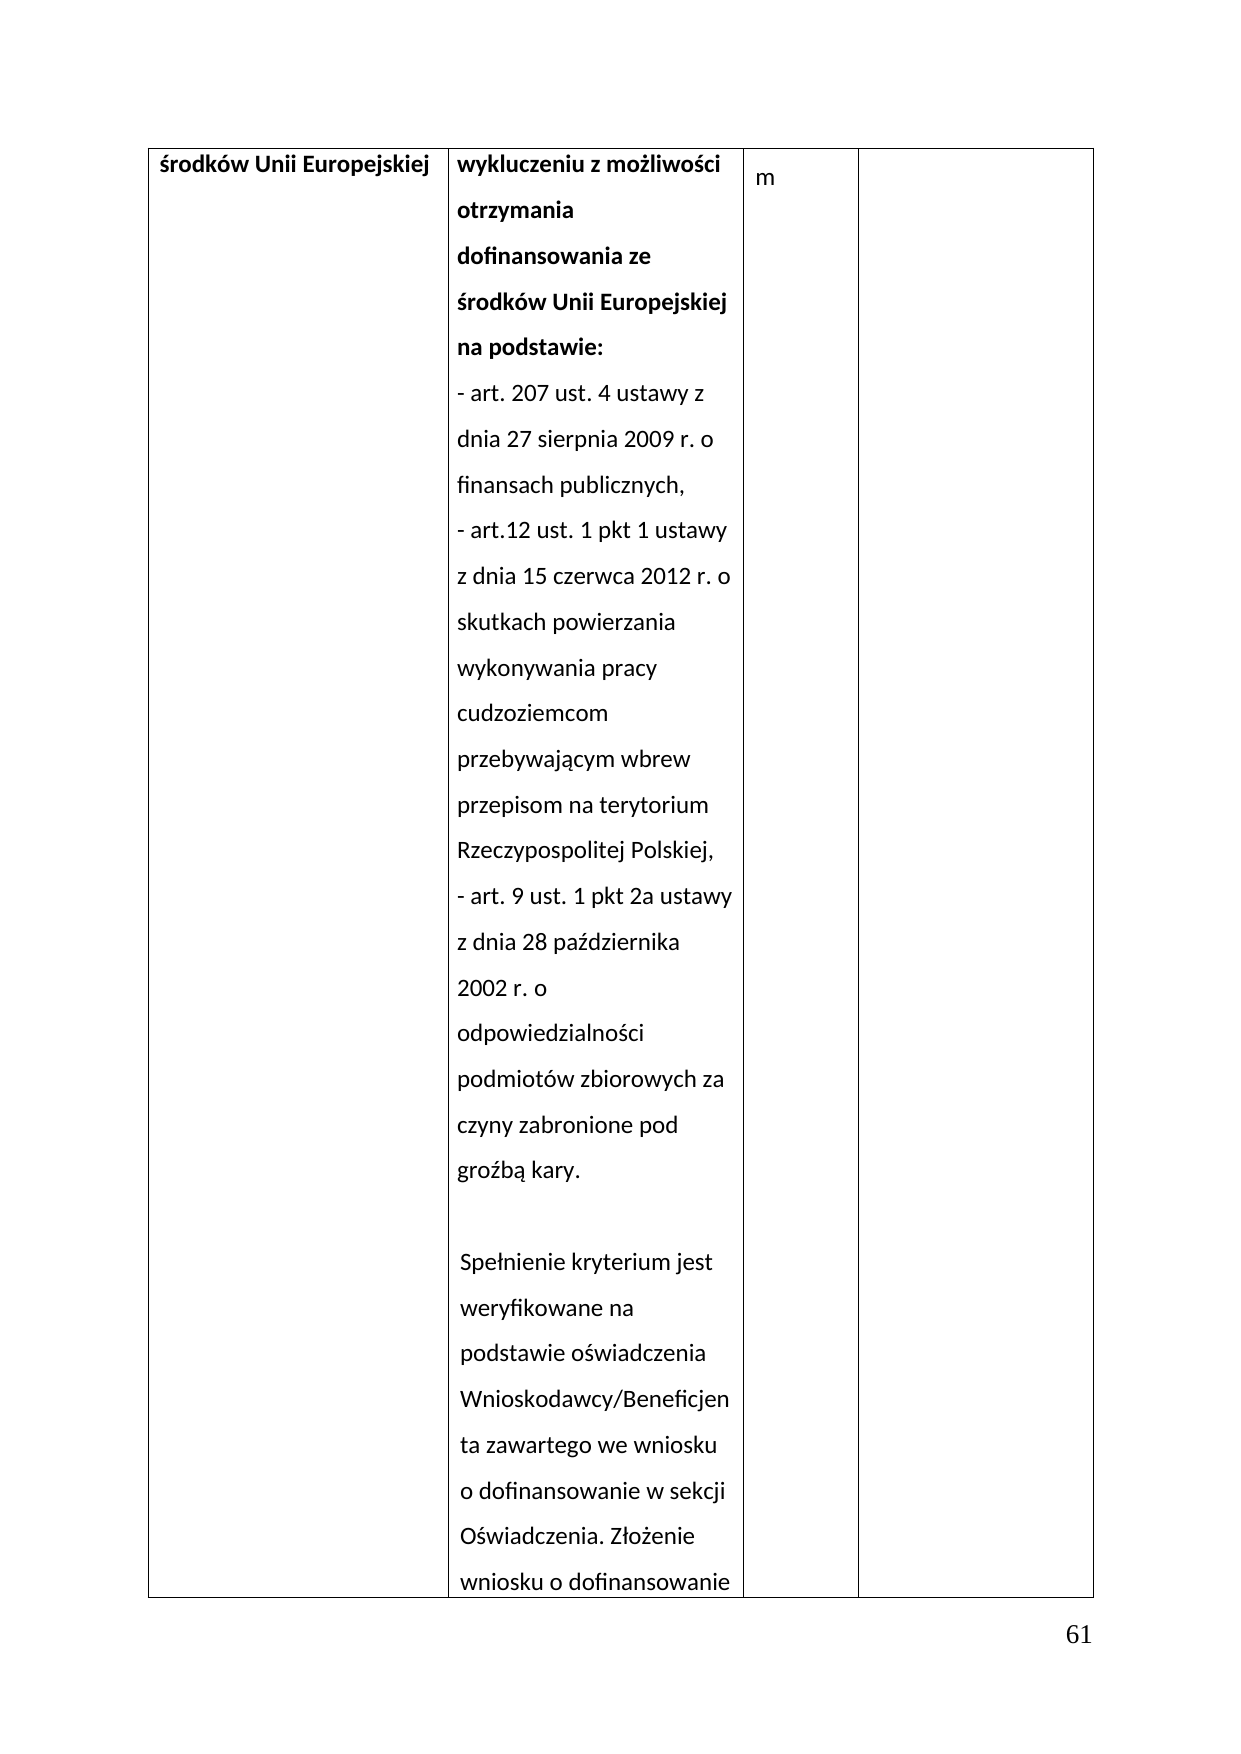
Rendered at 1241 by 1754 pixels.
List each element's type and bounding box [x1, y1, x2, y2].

table_cell [859, 149, 1093, 1597]
table_cell [149, 149, 448, 1597]
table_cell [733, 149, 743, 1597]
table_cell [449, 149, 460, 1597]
table_cell [744, 149, 858, 1597]
